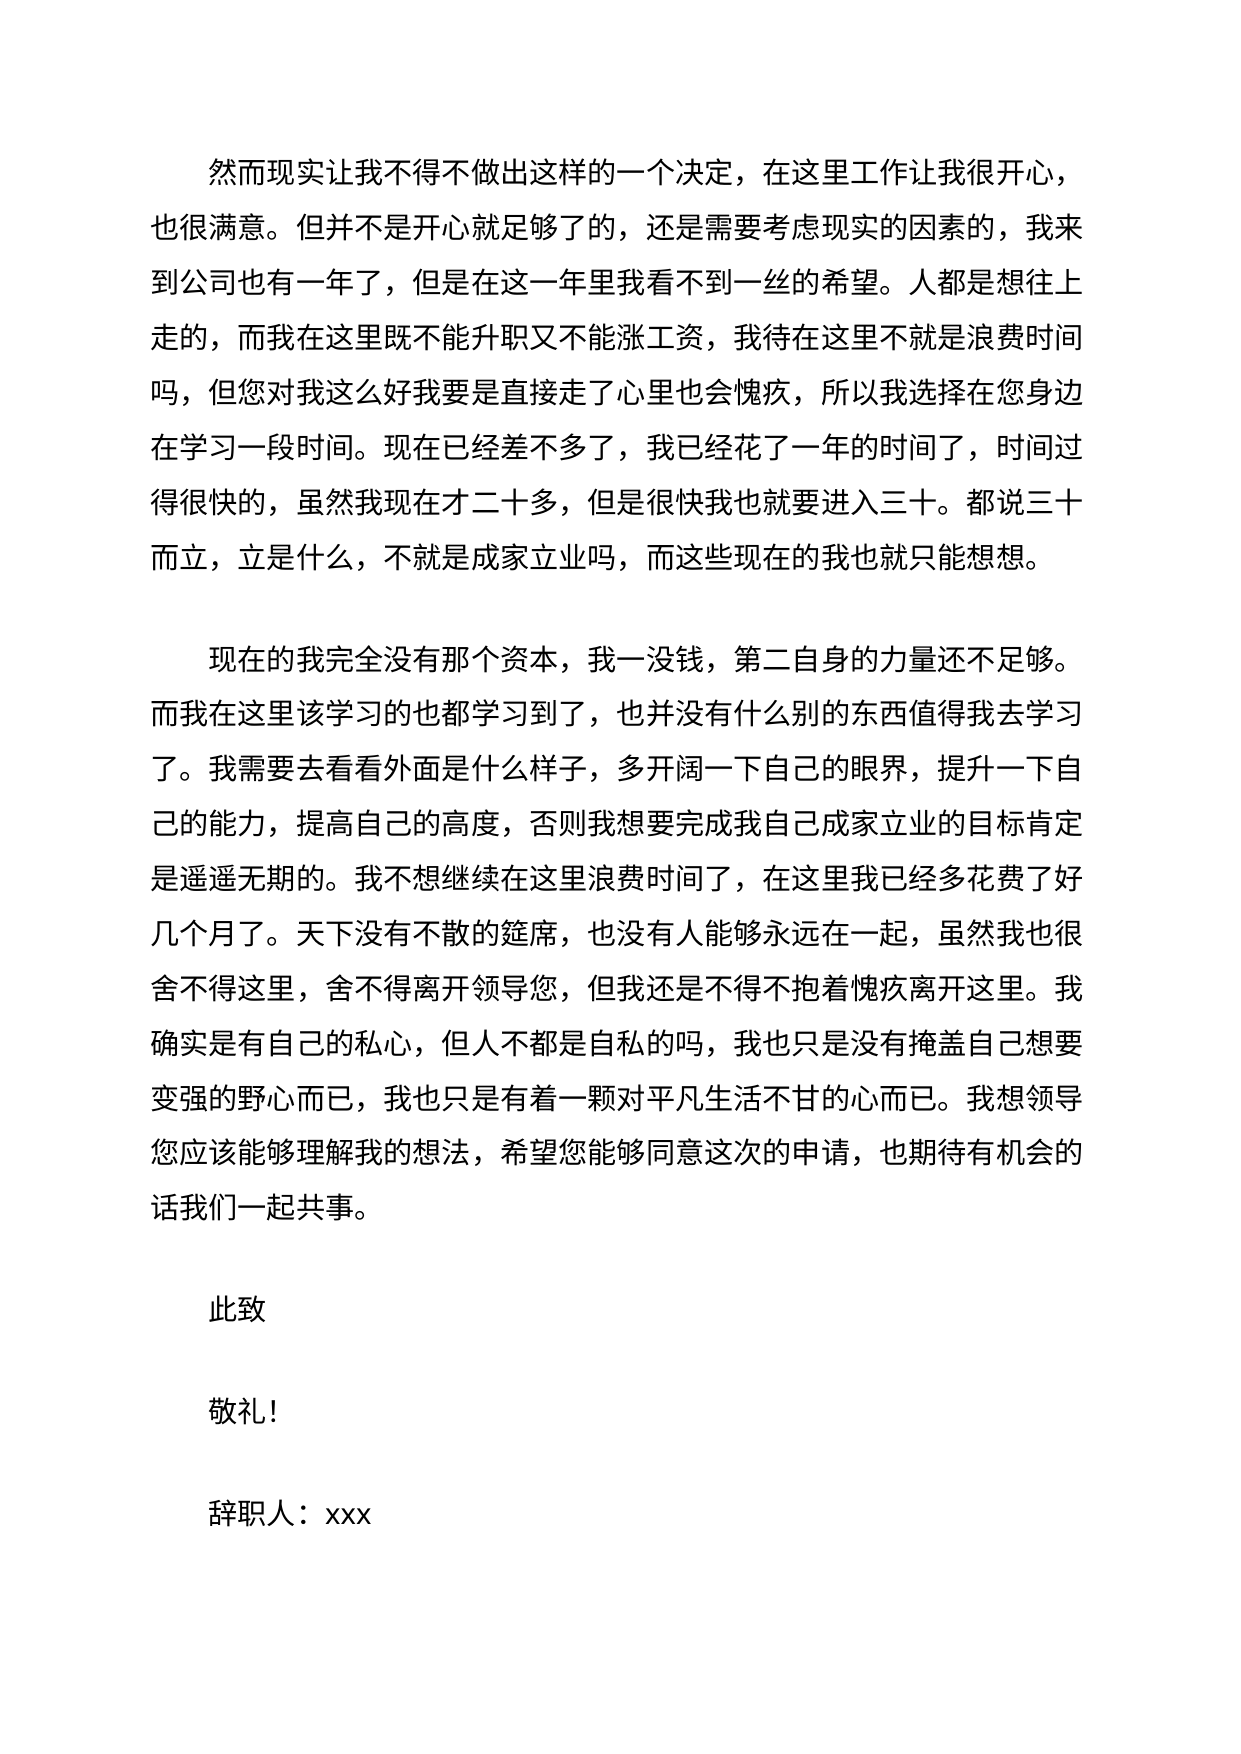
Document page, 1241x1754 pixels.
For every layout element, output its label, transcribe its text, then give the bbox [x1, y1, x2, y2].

text 敬礼！ [150, 1388, 1090, 1431]
text 此致 [150, 1287, 1090, 1329]
text 现在的我完全没有那个资本，我一没钱，第二自身的力量还不足够。而我在这里该学习的也都学习到了，也并没有什么别的东西值得我去学习了。我需要去看看外面是什么样子，多开阔一下自己的眼界，提升一下自己的能力，提高自己的高度，否则我想要完成我自己成家立业的目标肯定是遥遥无期的。我不想继续在这里浪费时间了，在这里我已经多花费了好几个月了。天下没有不散的筵席，也没有人能够永远在一起，虽然我也很舍不得这里，舍不得离开领导您，但我还是不得不抱着愧疚离开这里。我确实是有自己的私心，但人不都是自私的吗，我也只是没有掩盖自己想要变强的野心而已，我也只是有着一颗对平凡生活不甘的心而已。我想领导您应该能够理解我的想法，希望您能够同意这次的申请，也期待有机会的话我们一起共事。 [150, 636, 1090, 1227]
text 辞职人：xxx [150, 1490, 1090, 1533]
text 然而现实让我不得不做出这样的一个决定，在这里工作让我很开心，也很满意。但并不是开心就足够了的，还是需要考虑现实的因素的，我来到公司也有一年了，但是在这一年里我看不到一丝的希望。人都是想往上走的，而我在这里既不能升职又不能涨工资，我待在这里不就是浪费时间吗，但您对我这么好我要是直接走了心里也会愧疚，所以我选择在您身边在学习一段时间。现在已经差不多了，我已经花了一年的时间了，时间过得很快的，虽然我现在才二十多，但是很快我也就要进入三十。都说三十而立，立是什么，不就是成家立业吗，而这些现在的我也就只能想想。 [150, 150, 1090, 577]
